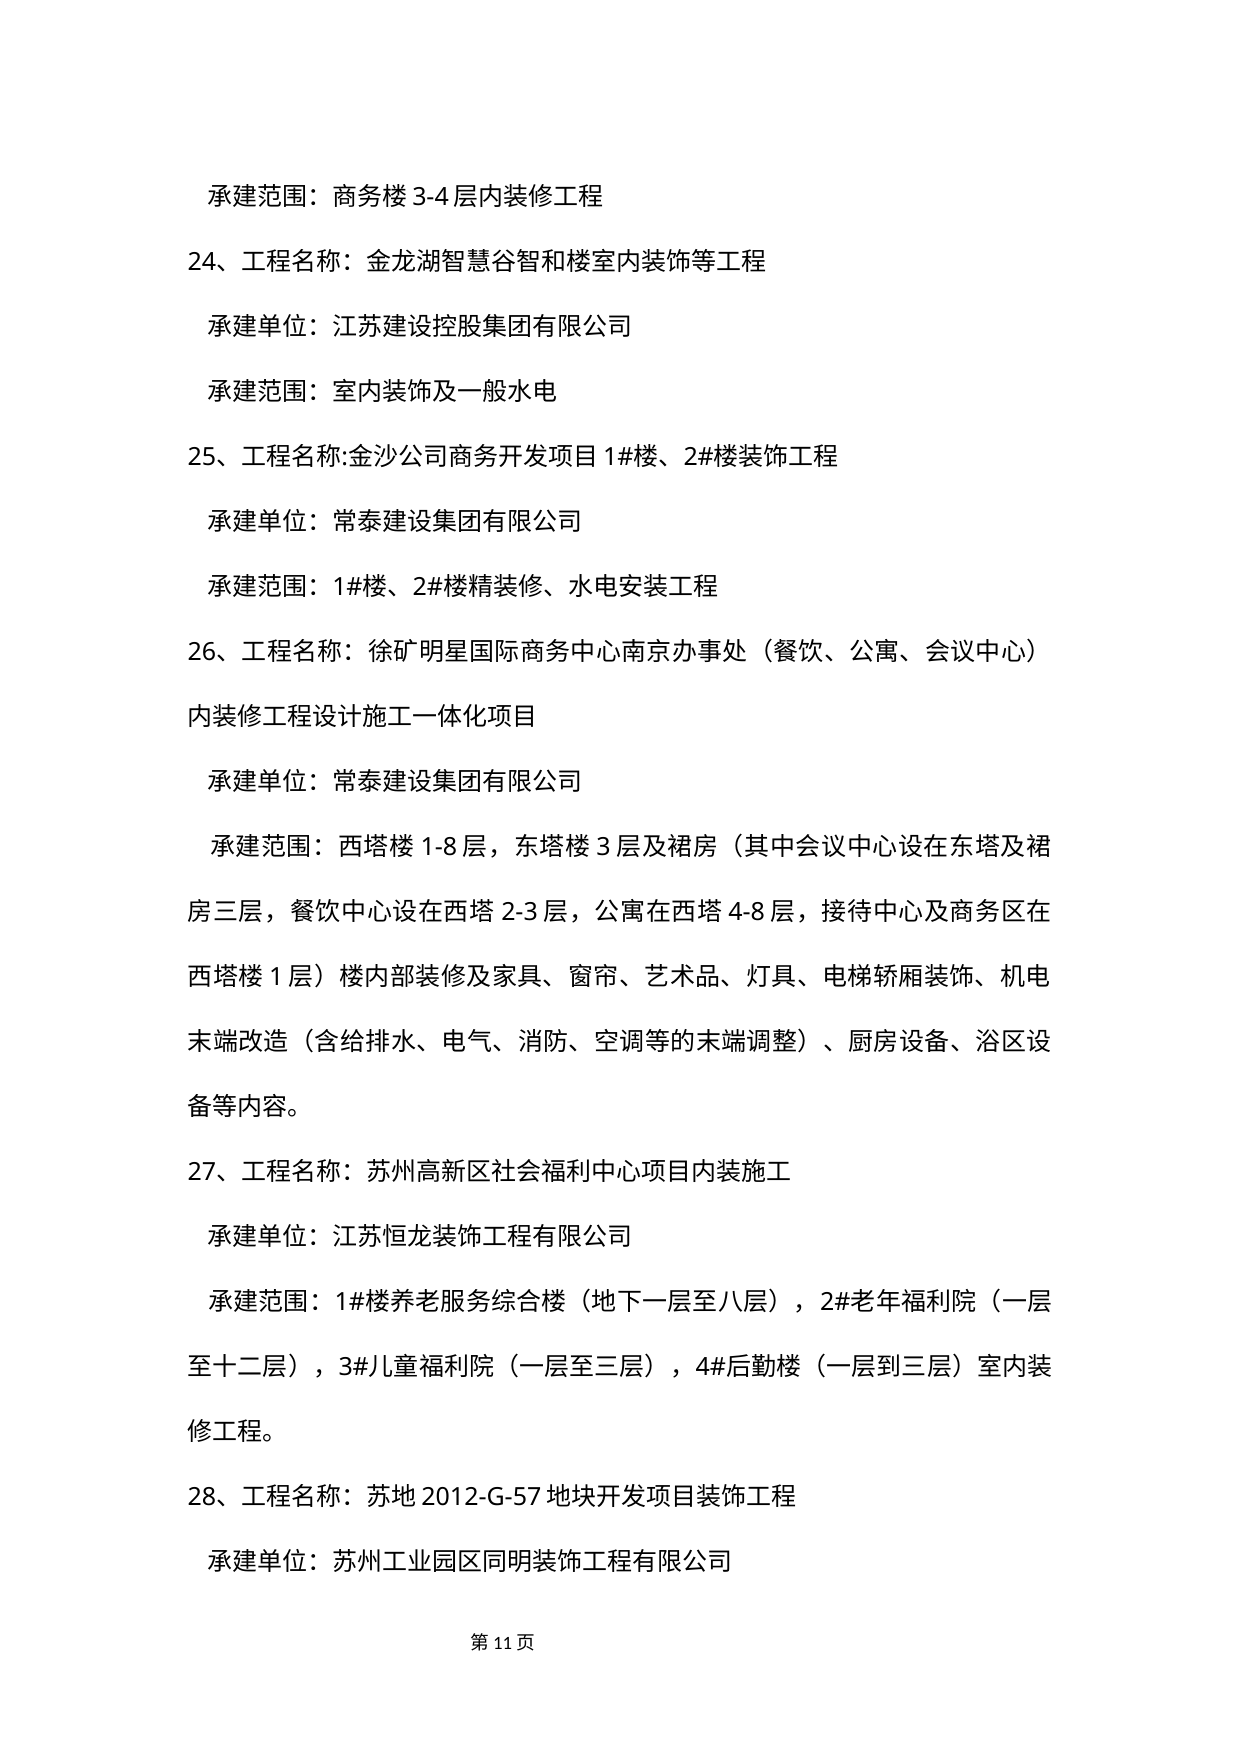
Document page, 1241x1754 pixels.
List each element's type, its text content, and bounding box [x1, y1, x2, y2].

text 承建单位：常泰建设集团有限公司 [187, 487, 1053, 552]
text 承建单位：苏州工业园区同明装饰工程有限公司 [187, 1527, 1053, 1592]
text 承建范围：商务楼3-4层内装修工程 [187, 162, 1053, 227]
text 27、工程名称：苏州高新区社会福利中心项目内装施工 [187, 1137, 1053, 1202]
text 26、工程名称：徐矿明星国际商务中心南京办事处（餐饮、公寓、会议中心）内装修工程设计施工一体化项目 [187, 617, 1053, 747]
text 24、工程名称：金龙湖智慧谷智和楼室内装饰等工程 [187, 227, 1053, 292]
text 承建单位：常泰建设集团有限公司 [187, 747, 1053, 812]
text 承建单位：江苏恒龙装饰工程有限公司 [187, 1202, 1053, 1267]
text 28、工程名称：苏地2012-G-57地块开发项目装饰工程 [187, 1462, 1053, 1527]
text 承建范围：1#楼养老服务综合楼（地下一层至八层），2#老年福利院（一层至十二层），3#儿童福利院（一层至三层），4#后勤楼（一层到三层）室内装修工程。 [187, 1267, 1053, 1462]
text 承建范围：室内装饰及一般水电 [187, 357, 1053, 422]
text 承建范围：1#楼、2#楼精装修、水电安装工程 [187, 552, 1053, 617]
text 承建单位：江苏建设控股集团有限公司 [187, 292, 1053, 357]
text 承建范围：西塔楼1-8层，东塔楼3层及裙房（其中会议中心设在东塔及裙房三层，餐饮中心设在西塔2-3层，公寓在西塔4-8层，接待中心及商务区在西塔楼1层）楼内部装修及家具、窗帘、艺术品、灯具、电梯轿厢装饰、机电末端改造（含给排水、电气、消防、空调等的末端调整）、厨房设备、浴区设备等内容。 [187, 812, 1053, 1137]
text 25、工程名称:金沙公司商务开发项目1#楼、2#楼装饰工程 [187, 422, 1053, 487]
